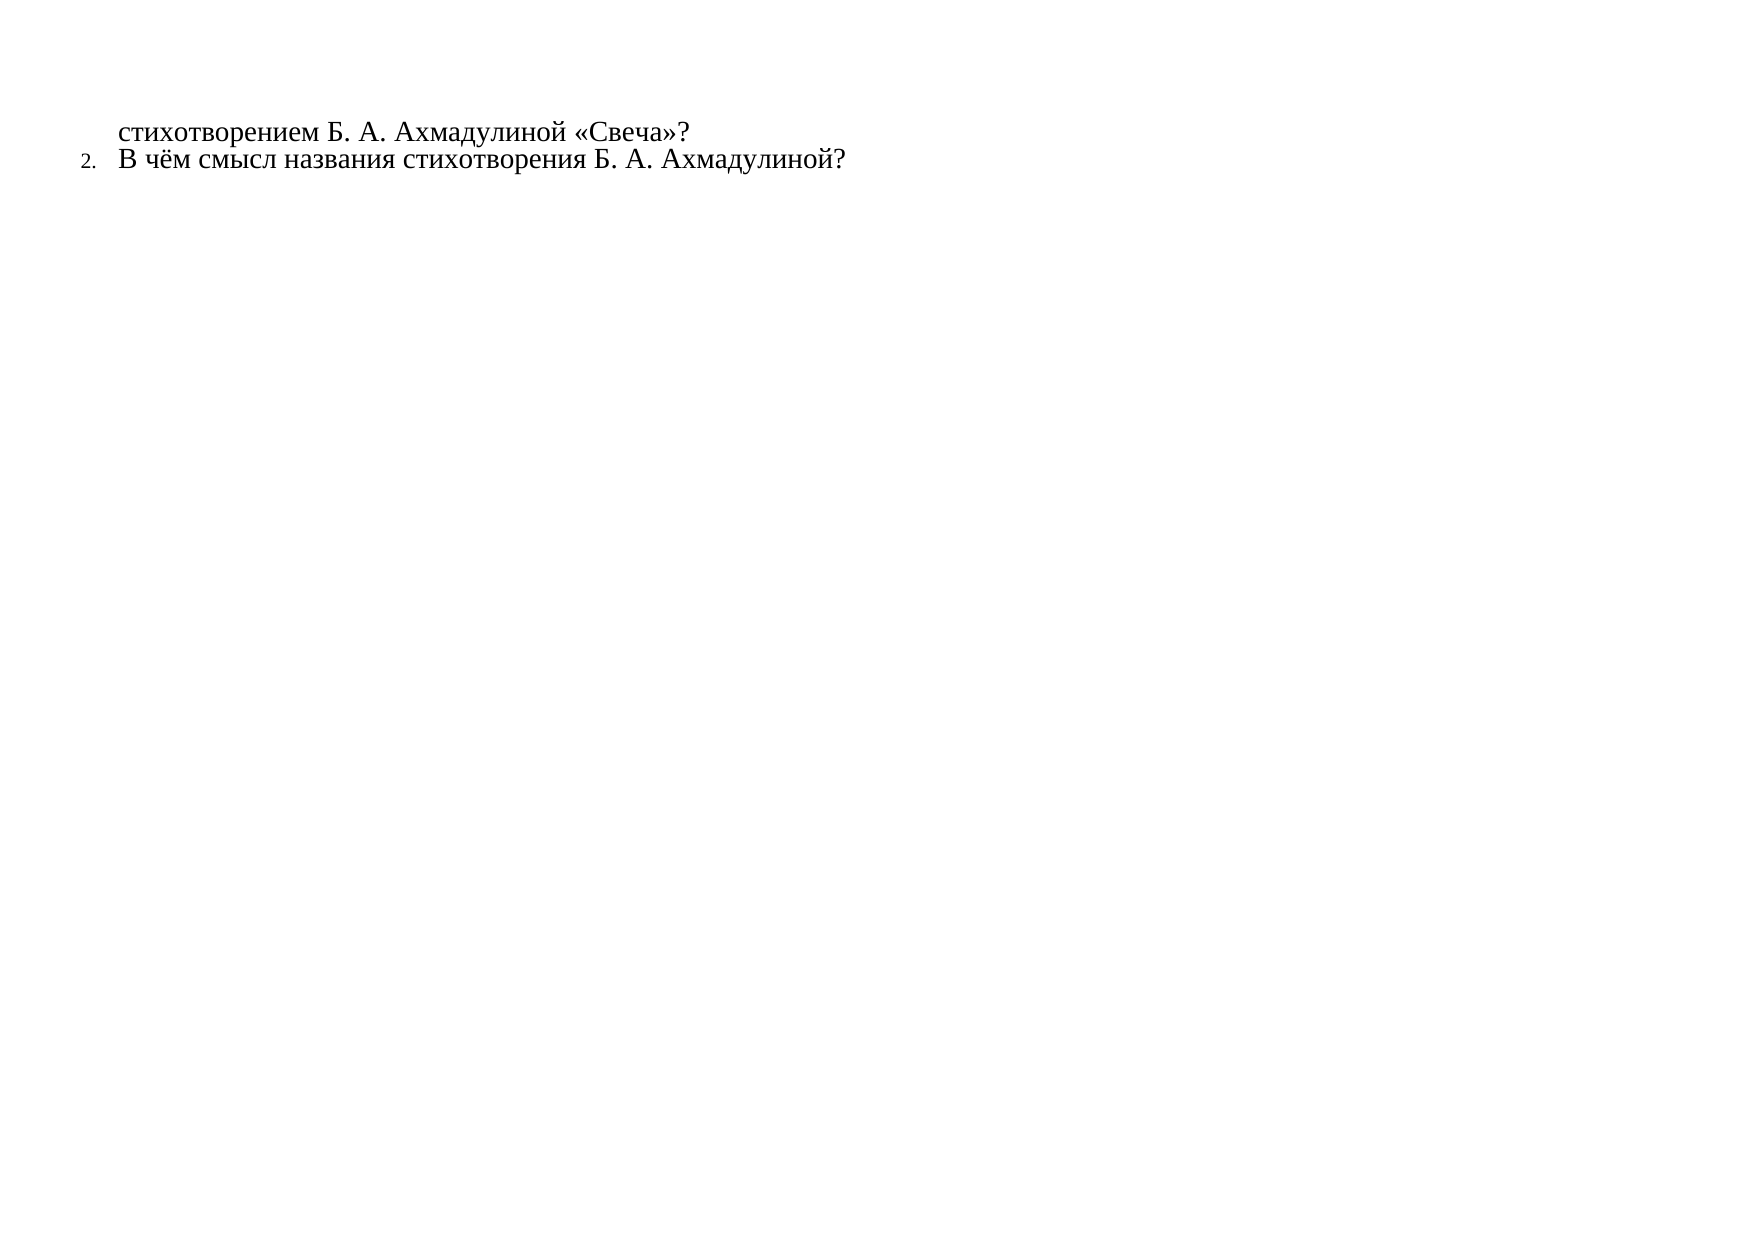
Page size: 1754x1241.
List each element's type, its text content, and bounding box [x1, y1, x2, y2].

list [80, 114, 1592, 148]
list В чём смысл названия стихотворения Б. А. Ахмадулиной? [80, 150, 1660, 173]
